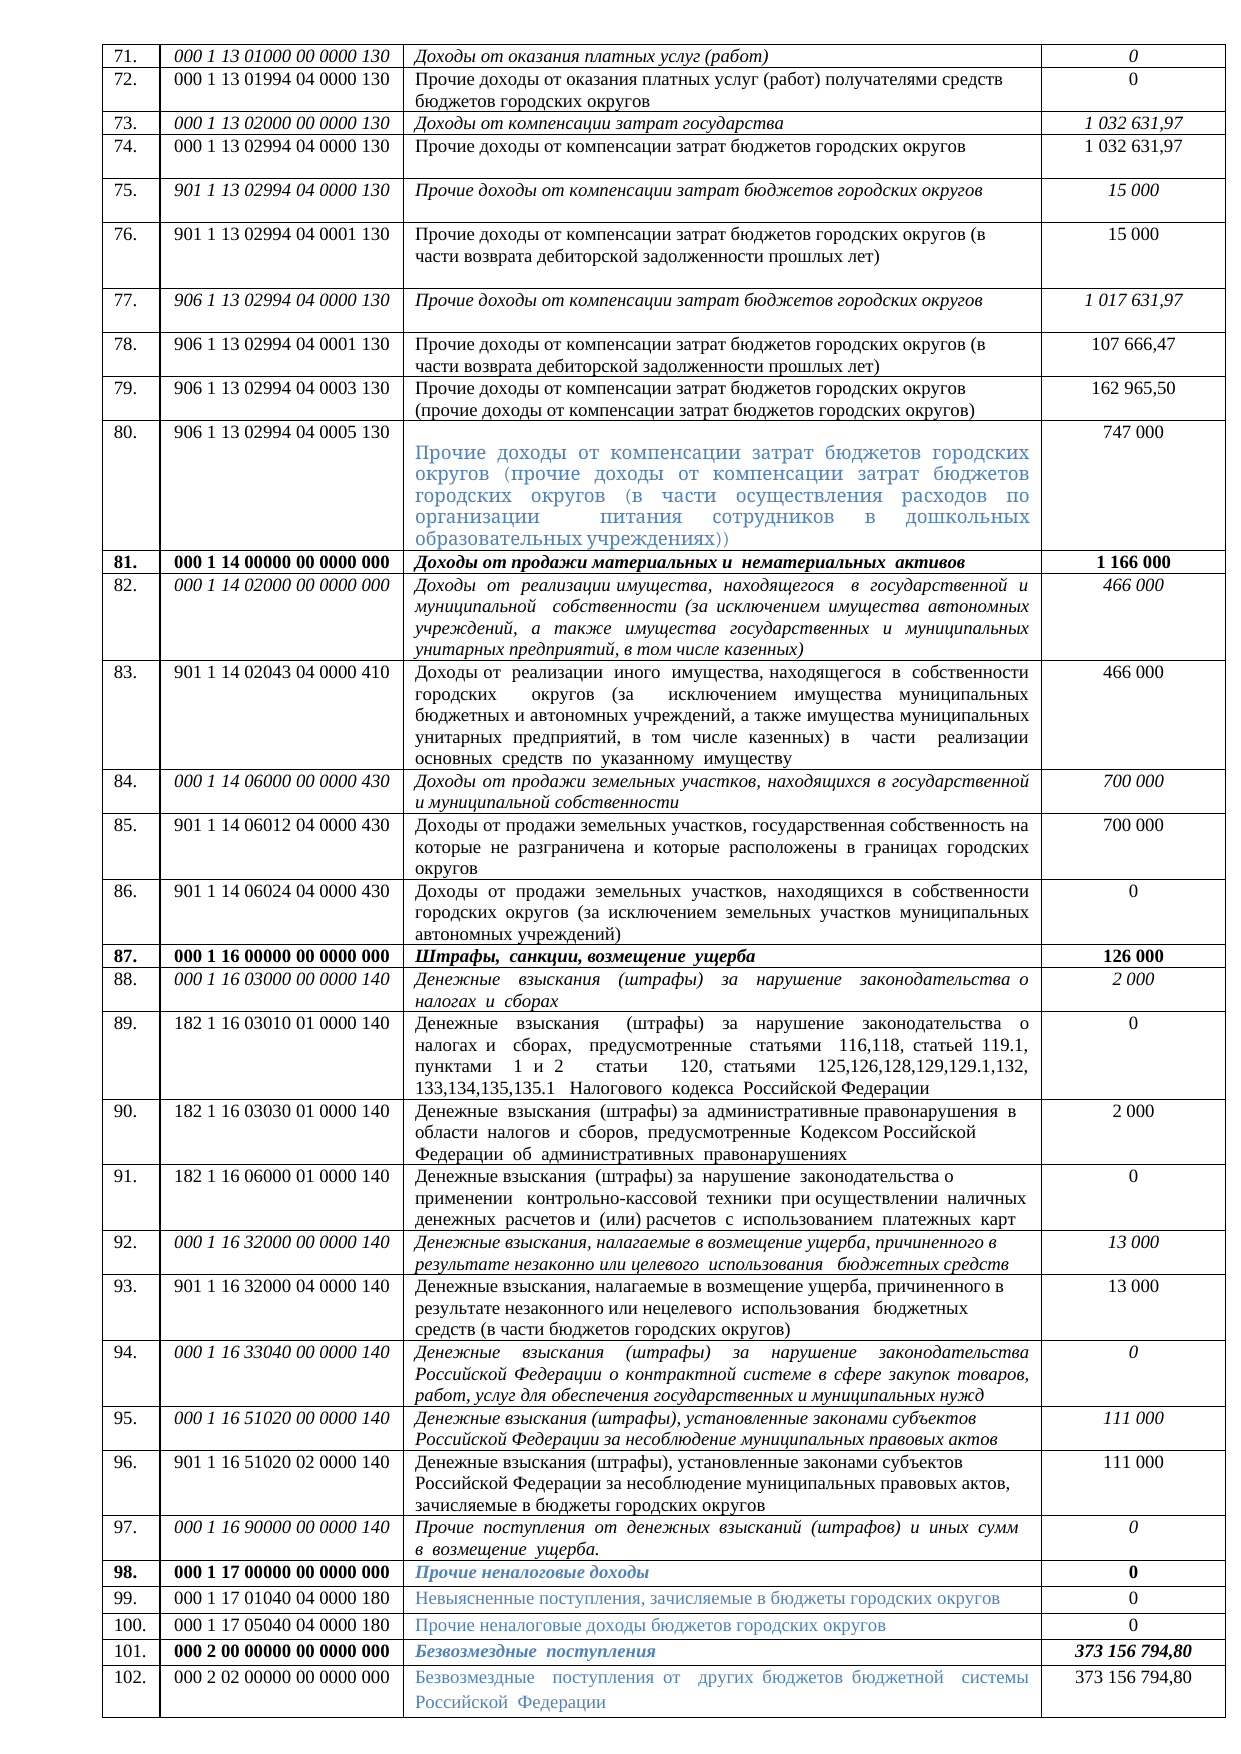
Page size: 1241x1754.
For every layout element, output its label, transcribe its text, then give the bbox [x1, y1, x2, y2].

table_cell [103, 1100, 159, 1164]
table_cell Денежные взыскания (штрафы), установленные законами субъектов Российской Федерации за несоблюдение муниципальных правовых актов, зачисляемые в бюджеты городских округов [404, 1451, 1041, 1515]
table_cell 162 965,50 [1042, 377, 1225, 420]
table_cell 906 1 13 02994 04 0000 130 [161, 289, 403, 332]
table_cell 000 1 14 02000 00 0000 000 [161, 574, 403, 660]
table_cell 700 000 [1042, 770, 1225, 813]
table_cell 182 1 16 03030 01 0000 140 [161, 1100, 403, 1164]
table_cell [103, 880, 159, 944]
table_cell Прочие доходы от компенсации затрат бюджетов городских округов (в части возврата дебиторской задолженности прошлых лет) [404, 223, 1041, 288]
table_cell [103, 112, 159, 134]
table_cell [103, 574, 159, 660]
table_cell [103, 1561, 159, 1586]
table_cell 700 000 [1042, 814, 1225, 879]
table_cell Штрафы, санкции, возмещение ущерба [404, 945, 1041, 967]
table_cell 000 1 16 03000 00 0000 140 [161, 968, 403, 1011]
table_cell 906 1 13 02994 04 0001 130 [161, 333, 403, 376]
table_cell Доходы от оказания платных услуг (работ) [404, 45, 1041, 67]
table_cell 13 000 [1042, 1231, 1225, 1274]
table_cell 13 000 [1042, 1275, 1225, 1340]
table_cell 000 1 17 00000 00 0000 000 [161, 1561, 403, 1586]
table_cell Денежные взыскания, налагаемые в возмещение ущерба, причиненного в результате незаконного или нецелевого использования бюджетных средств (в части бюджетов городских округов) [404, 1275, 1041, 1340]
table_cell [103, 1407, 159, 1450]
table_cell Денежные взыскания (штрафы) за нарушение законодательства о налогах и сборах [404, 968, 1041, 1011]
table_cell Прочие доходы от компенсации затрат бюджетов городских округов [404, 135, 1041, 178]
table_cell 906 1 13 02994 04 0005 130 [161, 421, 403, 550]
table_cell 901 1 13 02994 04 0001 130 [161, 223, 403, 288]
table_cell Прочие доходы от компенсации затрат бюджетов городских округов [404, 179, 1041, 222]
table_cell [103, 1614, 159, 1639]
table_cell 0 [1042, 1614, 1225, 1639]
table_cell Денежные взыскания (штрафы) за нарушение законодательства о налогах и сборах, предусмотренные статьями 116,118, статьей 119.1, пунктами 1 и 2 статьи 120, статьями 125,126,128,129,129.1,132, 133,134,135,135.1 Налогового кодекса Российской Федерации [404, 1012, 1041, 1098]
table_cell 182 1 16 03010 01 0000 140 [161, 1012, 403, 1098]
table_cell 000 1 16 00000 00 0000 000 [161, 945, 403, 967]
table_cell 0 [1042, 45, 1225, 67]
table_cell [103, 1516, 159, 1559]
table_cell Доходы от продажи земельных участков, государственная собственность на которые не разграничена и которые расположены в границах городских округов [404, 814, 1041, 879]
table_cell 126 000 [1042, 945, 1225, 967]
table_cell [103, 68, 159, 111]
table_cell [103, 1012, 159, 1098]
table_cell 000 1 16 33040 00 0000 140 [161, 1341, 403, 1406]
table_cell [103, 1451, 159, 1515]
table_cell 000 1 14 06000 00 0000 430 [161, 770, 403, 813]
table_cell 000 1 17 05040 04 0000 180 [161, 1614, 403, 1639]
table_cell Прочие доходы от компенсации затрат бюджетов городских округов (прочие доходы от компенсации затрат бюджетов городских округов (в части осуществления расходов по организации питания сотрудников в дошкольных образовательных учреждениях)) [404, 421, 1041, 550]
table_cell Прочие неналоговые доходы бюджетов городских округов [404, 1614, 1041, 1639]
table_cell 000 1 17 01040 04 0000 180 [161, 1587, 403, 1612]
table_cell [103, 945, 159, 967]
table_cell [103, 551, 159, 573]
table_cell Невыясненные поступления, зачисляемые в бюджеты городских округов [404, 1587, 1041, 1612]
table_cell 000 1 13 02000 00 0000 130 [161, 112, 403, 134]
table_cell [103, 661, 159, 769]
table_cell 2 000 [1042, 968, 1225, 1011]
table_cell 901 1 16 32000 04 0000 140 [161, 1275, 403, 1340]
table_cell 747 000 [1042, 421, 1225, 550]
table_cell 0 [1042, 1165, 1225, 1230]
table_cell [103, 179, 159, 222]
table_cell 000 1 13 01994 04 0000 130 [161, 68, 403, 111]
table_cell [103, 1165, 159, 1230]
table_cell [103, 1666, 159, 1717]
table_cell Доходы от реализации имущества, находящегося в государственной и муниципальной собственности (за исключением имущества автономных учреждений, а также имущества государственных и муниципальных унитарных предприятий, в том числе казенных) [404, 574, 1041, 660]
table_cell [103, 770, 159, 813]
table_cell 15 000 [1042, 223, 1225, 288]
table_cell 901 1 14 02043 04 0000 410 [161, 661, 403, 769]
table_cell Денежные взыскания (штрафы), установленные законами субъектов Российской Федерации за несоблюдение муниципальных правовых актов [404, 1407, 1041, 1450]
table_cell Прочие неналоговые доходы [404, 1561, 1041, 1586]
table_cell 182 1 16 06000 01 0000 140 [161, 1165, 403, 1230]
table_cell [103, 1341, 159, 1406]
table_cell [103, 1231, 159, 1274]
table_cell [103, 1587, 159, 1612]
table_cell 1 032 631,97 [1042, 135, 1225, 178]
table_cell Денежные взыскания (штрафы) за нарушение законодательства о применении контрольно-кассовой техники при осуществлении наличных денежных расчетов и (или) расчетов с использованием платежных карт [404, 1165, 1041, 1230]
table_cell 1 166 000 [1042, 551, 1225, 573]
table_cell 901 1 14 06024 04 0000 430 [161, 880, 403, 944]
table_cell 0 [1042, 1561, 1225, 1586]
table_cell [103, 968, 159, 1011]
table_cell [103, 223, 159, 288]
table_cell 000 1 16 90000 00 0000 140 [161, 1516, 403, 1559]
table_cell 000 1 16 32000 00 0000 140 [161, 1231, 403, 1274]
table_cell 0 [1042, 68, 1225, 111]
table_cell Прочие доходы от компенсации затрат бюджетов городских округов (в части возврата дебиторской задолженности прошлых лет) [404, 333, 1041, 376]
table_cell 000 2 00 00000 00 0000 000 [161, 1640, 403, 1665]
table_cell 466 000 [1042, 661, 1225, 769]
table_cell 1 017 631,97 [1042, 289, 1225, 332]
table_cell 0 [1042, 880, 1225, 944]
table_cell [103, 1640, 159, 1665]
table_cell [103, 45, 159, 67]
table_cell Денежные взыскания (штрафы) за нарушение законодательства Российской Федерации о контрактной системе в сфере закупок товаров, работ, услуг для обеспечения государственных и муниципальных нужд [404, 1341, 1041, 1406]
table_cell 0 [1042, 1516, 1225, 1559]
table_cell [103, 289, 159, 332]
table_cell 906 1 13 02994 04 0003 130 [161, 377, 403, 420]
table_cell 901 1 16 51020 02 0000 140 [161, 1451, 403, 1515]
table_cell 901 1 14 06012 04 0000 430 [161, 814, 403, 879]
table_cell Безвозмездные поступления [404, 1640, 1041, 1665]
table_cell 000 1 14 00000 00 0000 000 [161, 551, 403, 573]
table_cell 000 1 16 51020 00 0000 140 [161, 1407, 403, 1450]
table_cell 0 [1042, 1587, 1225, 1612]
table_cell 0 [1042, 1012, 1225, 1098]
table_cell Доходы от компенсации затрат государства [404, 112, 1041, 134]
table_cell Доходы от реализации иного имущества, находящегося в собственности городских округов (за исключением имущества муниципальных бюджетных и автономных учреждений, а также имущества муниципальных унитарных предприятий, в том числе казенных) в части реализации основных средств по указанному имуществу [404, 661, 1041, 769]
table_cell 373 156 794,80 [1042, 1640, 1225, 1665]
table_cell 2 000 [1042, 1100, 1225, 1164]
table_cell 000 1 13 02994 04 0000 130 [161, 135, 403, 178]
table_cell 15 000 [1042, 179, 1225, 222]
table_cell Доходы от продажи земельных участков, находящихся в собственности городских округов (за исключением земельных участков муниципальных автономных учреждений) [404, 880, 1041, 944]
table_cell [103, 814, 159, 879]
table_cell Прочие доходы от компенсации затрат бюджетов городских округов [404, 289, 1041, 332]
table_cell 111 000 [1042, 1451, 1225, 1515]
table_cell Доходы от продажи материальных и нематериальных активов [404, 551, 1041, 573]
table_cell 000 2 02 00000 00 0000 000 [161, 1666, 403, 1717]
table_cell 0 [1042, 1341, 1225, 1406]
table_cell [103, 333, 159, 376]
table_cell Прочие поступления от денежных взысканий (штрафов) и иных сумм в возмещение ущерба. [404, 1516, 1041, 1559]
table_cell Прочие доходы от оказания платных услуг (работ) получателями средств бюджетов городских округов [404, 68, 1041, 111]
table_cell [103, 135, 159, 178]
table_cell Доходы от продажи земельных участков, находящихся в государственной и муниципальной собственности [404, 770, 1041, 813]
table_cell Денежные взыскания, налагаемые в возмещение ущерба, причиненного в результате незаконно или целевого использования бюджетных средств [404, 1231, 1041, 1274]
table_cell 373 156 794,80 [1042, 1666, 1225, 1717]
table_cell 466 000 [1042, 574, 1225, 660]
table_cell 1 032 631,97 [1042, 112, 1225, 134]
table_cell [103, 377, 159, 420]
table_cell [103, 1275, 159, 1340]
table_cell 107 666,47 [1042, 333, 1225, 376]
table_cell Безвозмездные поступления от других бюджетов бюджетной системы Российской Федерации [404, 1666, 1041, 1717]
table_cell 901 1 13 02994 04 0000 130 [161, 179, 403, 222]
table_cell 111 000 [1042, 1407, 1225, 1450]
table_cell 000 1 13 01000 00 0000 130 [161, 45, 403, 67]
table_cell Денежные взыскания (штрафы) за административные правонарушения в области налогов и сборов, предусмотренные Кодексом Российской Федерации об административных правонарушениях [404, 1100, 1041, 1164]
table_cell Прочие доходы от компенсации затрат бюджетов городских округов (прочие доходы от компенсации затрат бюджетов городских округов) [404, 377, 1041, 420]
table_cell [103, 421, 159, 550]
